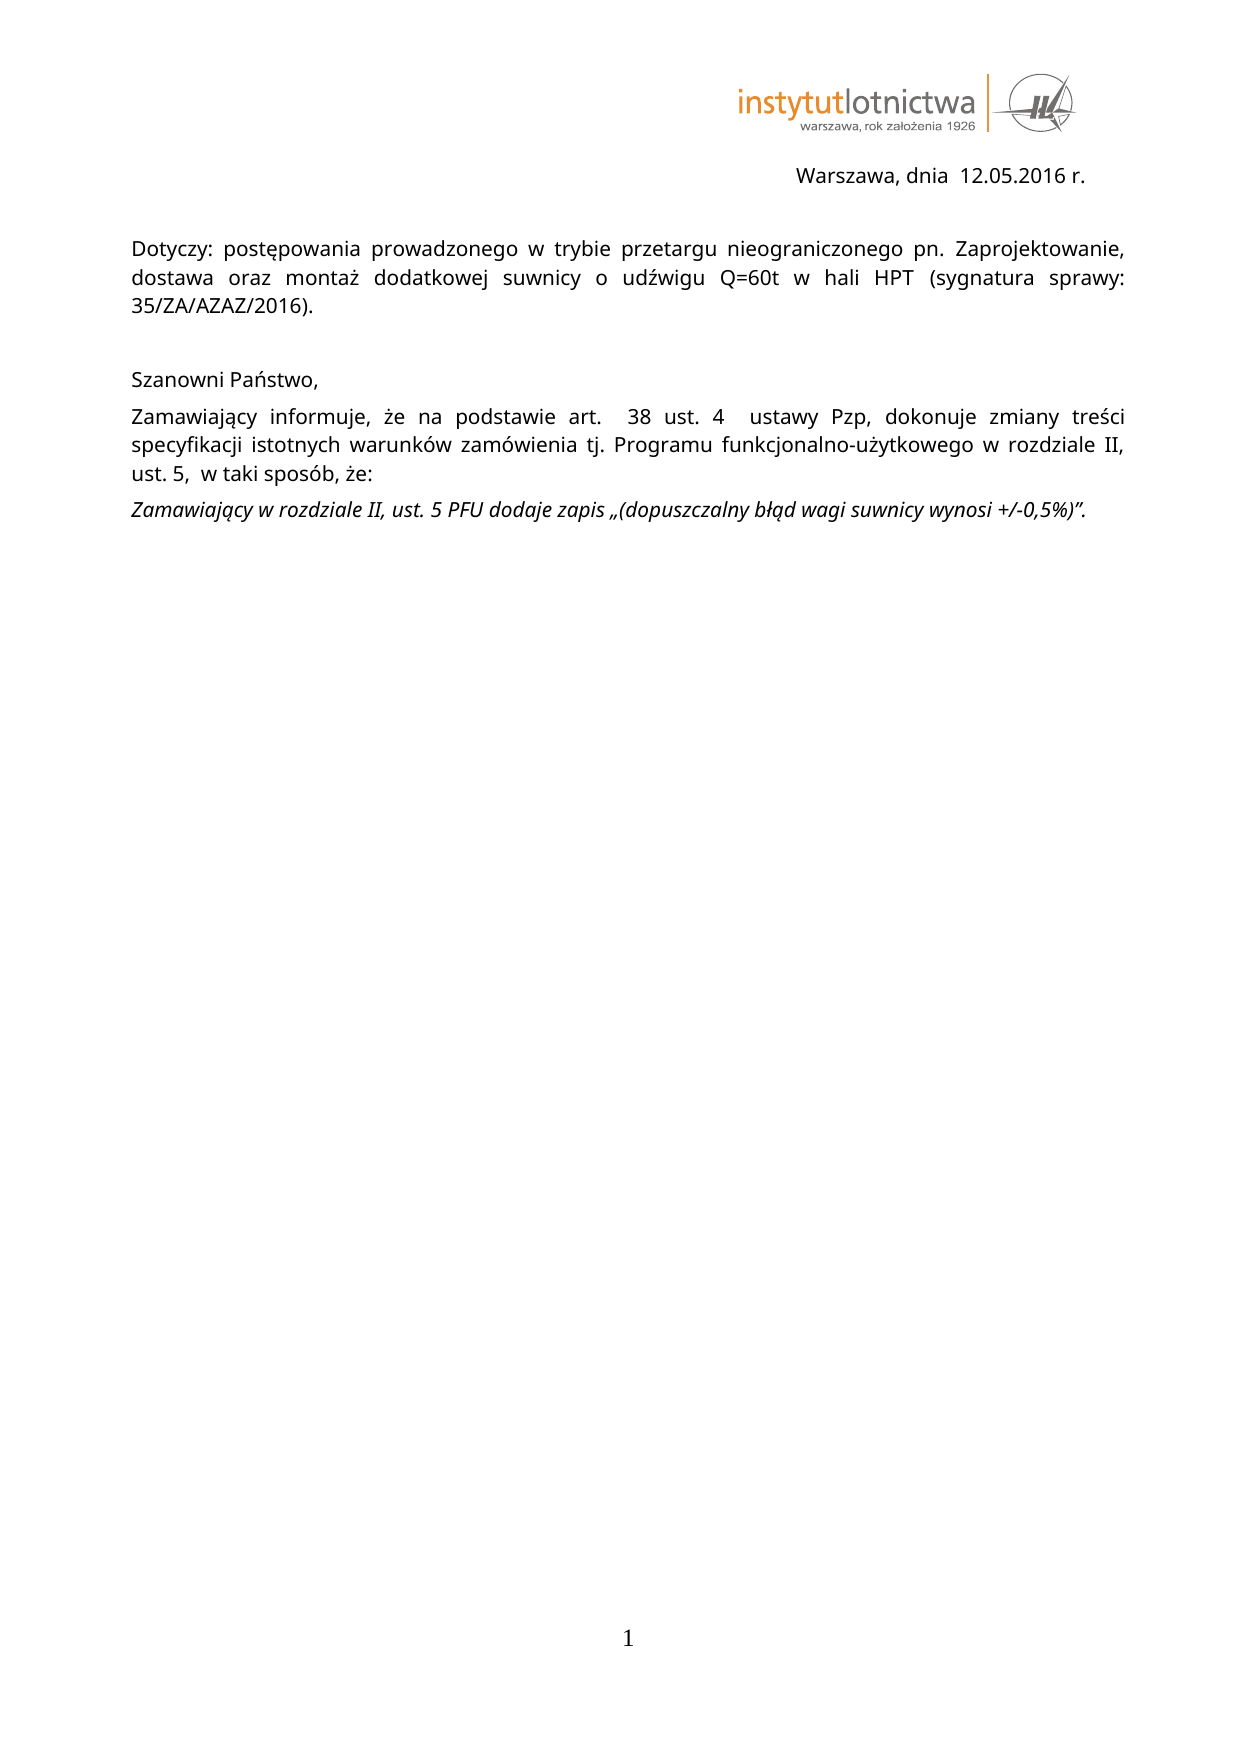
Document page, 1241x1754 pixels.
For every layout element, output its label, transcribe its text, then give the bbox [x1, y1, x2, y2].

text Zamawiający w rozdziale II, ust. 5 PFU dodaje zapis „(dopuszczalny błąd wagi suwnicy wynosi +/-0,5%)”. [131, 495, 1125, 524]
text Dotyczy: postępowania prowadzonego w trybie przetargu nieograniczonego pn. Zaprojektowanie, dostawa oraz montaż dodatkowej suwnicy o udźwigu Q=60t w hali HPT (sygnatura sprawy: 35/ZA/AZAZ/2016). [131, 234, 1125, 320]
text Warszawa, dnia 12.05.2016 r. [796, 161, 1125, 189]
text Zamawiający informuje, że na podstawie art. 38 ust. 4 ustawy Pzp, dokonuje zmiany treści specyfikacji istotnych warunków zamówienia tj. Programu funkcjonalno-użytkowego w rozdziale II, ust. 5, w taki sposób, że: [131, 402, 1125, 487]
text Szanowni Państwo, [131, 365, 1125, 393]
